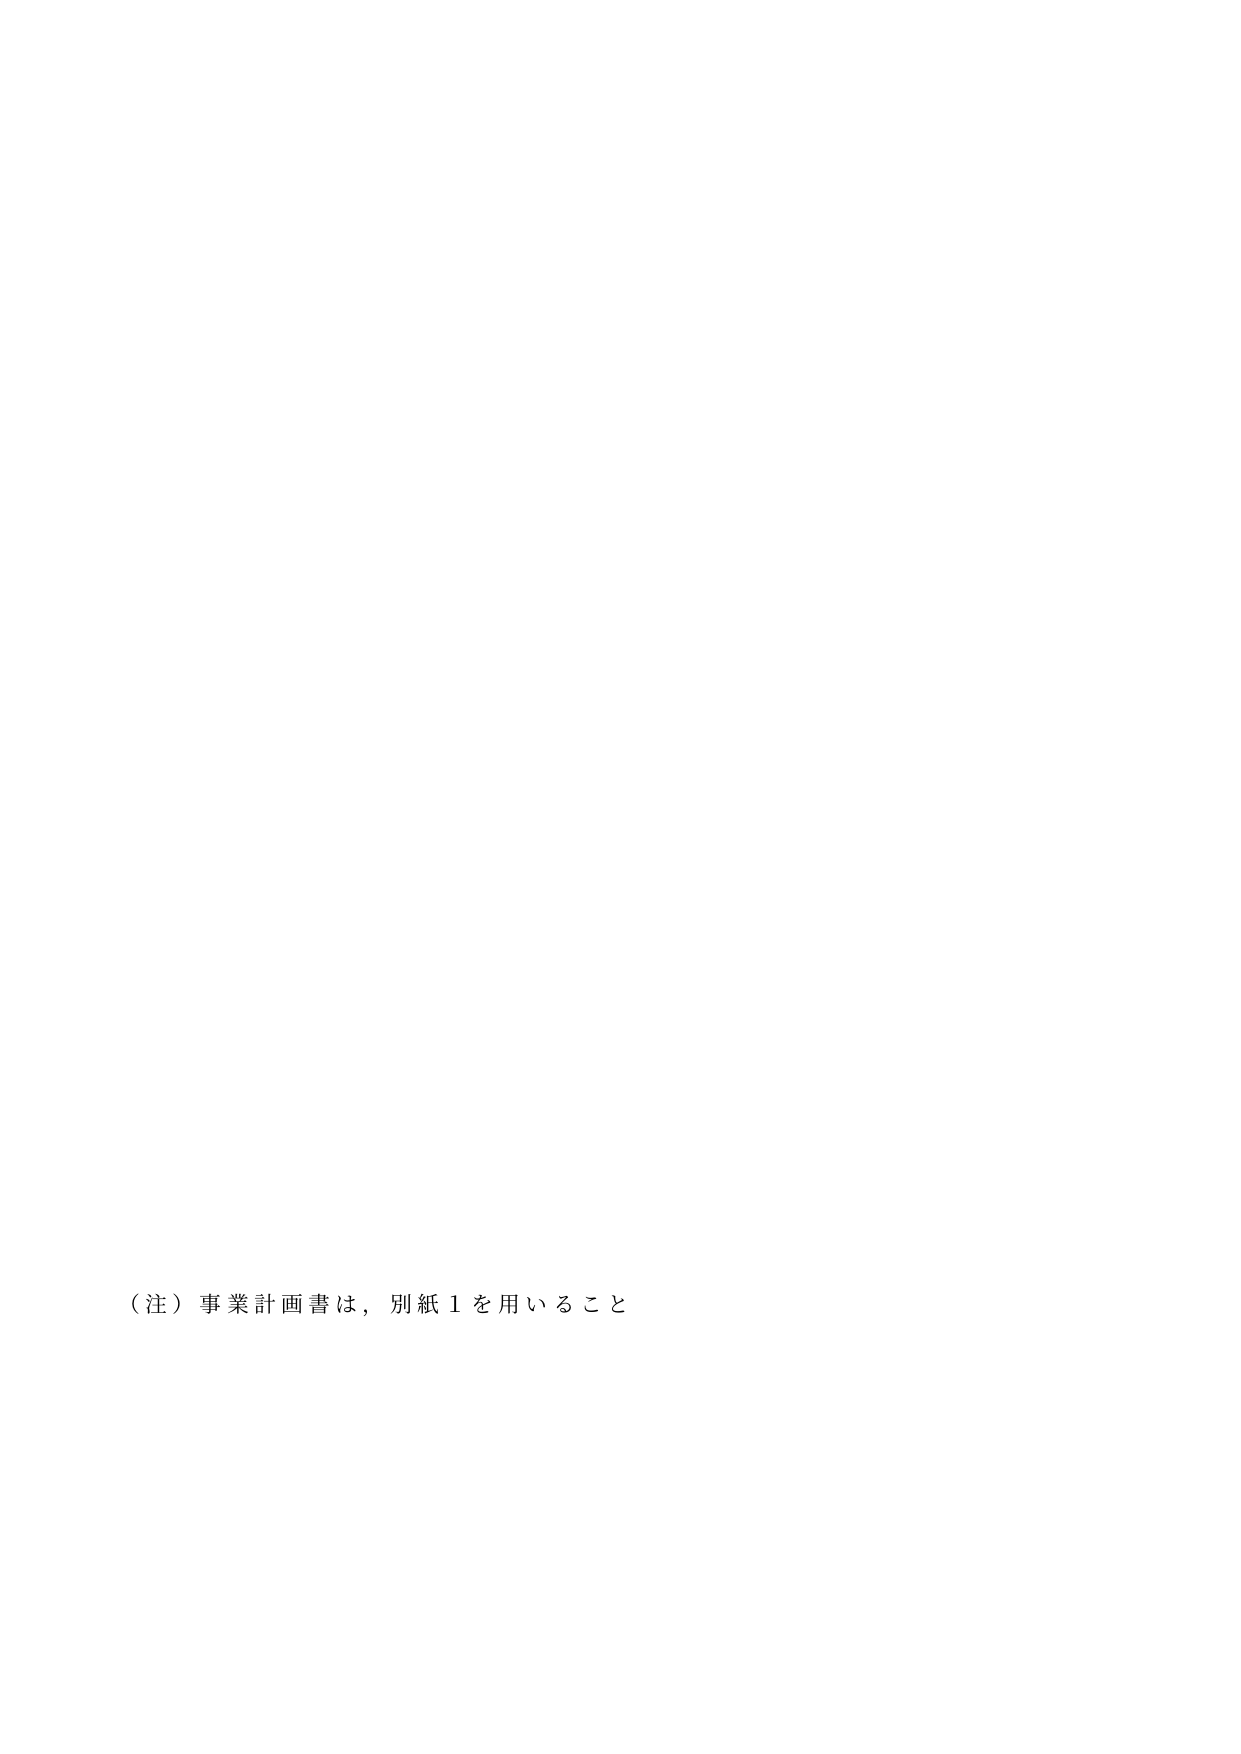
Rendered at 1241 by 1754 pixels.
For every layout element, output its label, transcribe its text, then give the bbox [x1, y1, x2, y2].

text （注）事業計画書は，別紙１を用いること [118, 1276, 1151, 1331]
